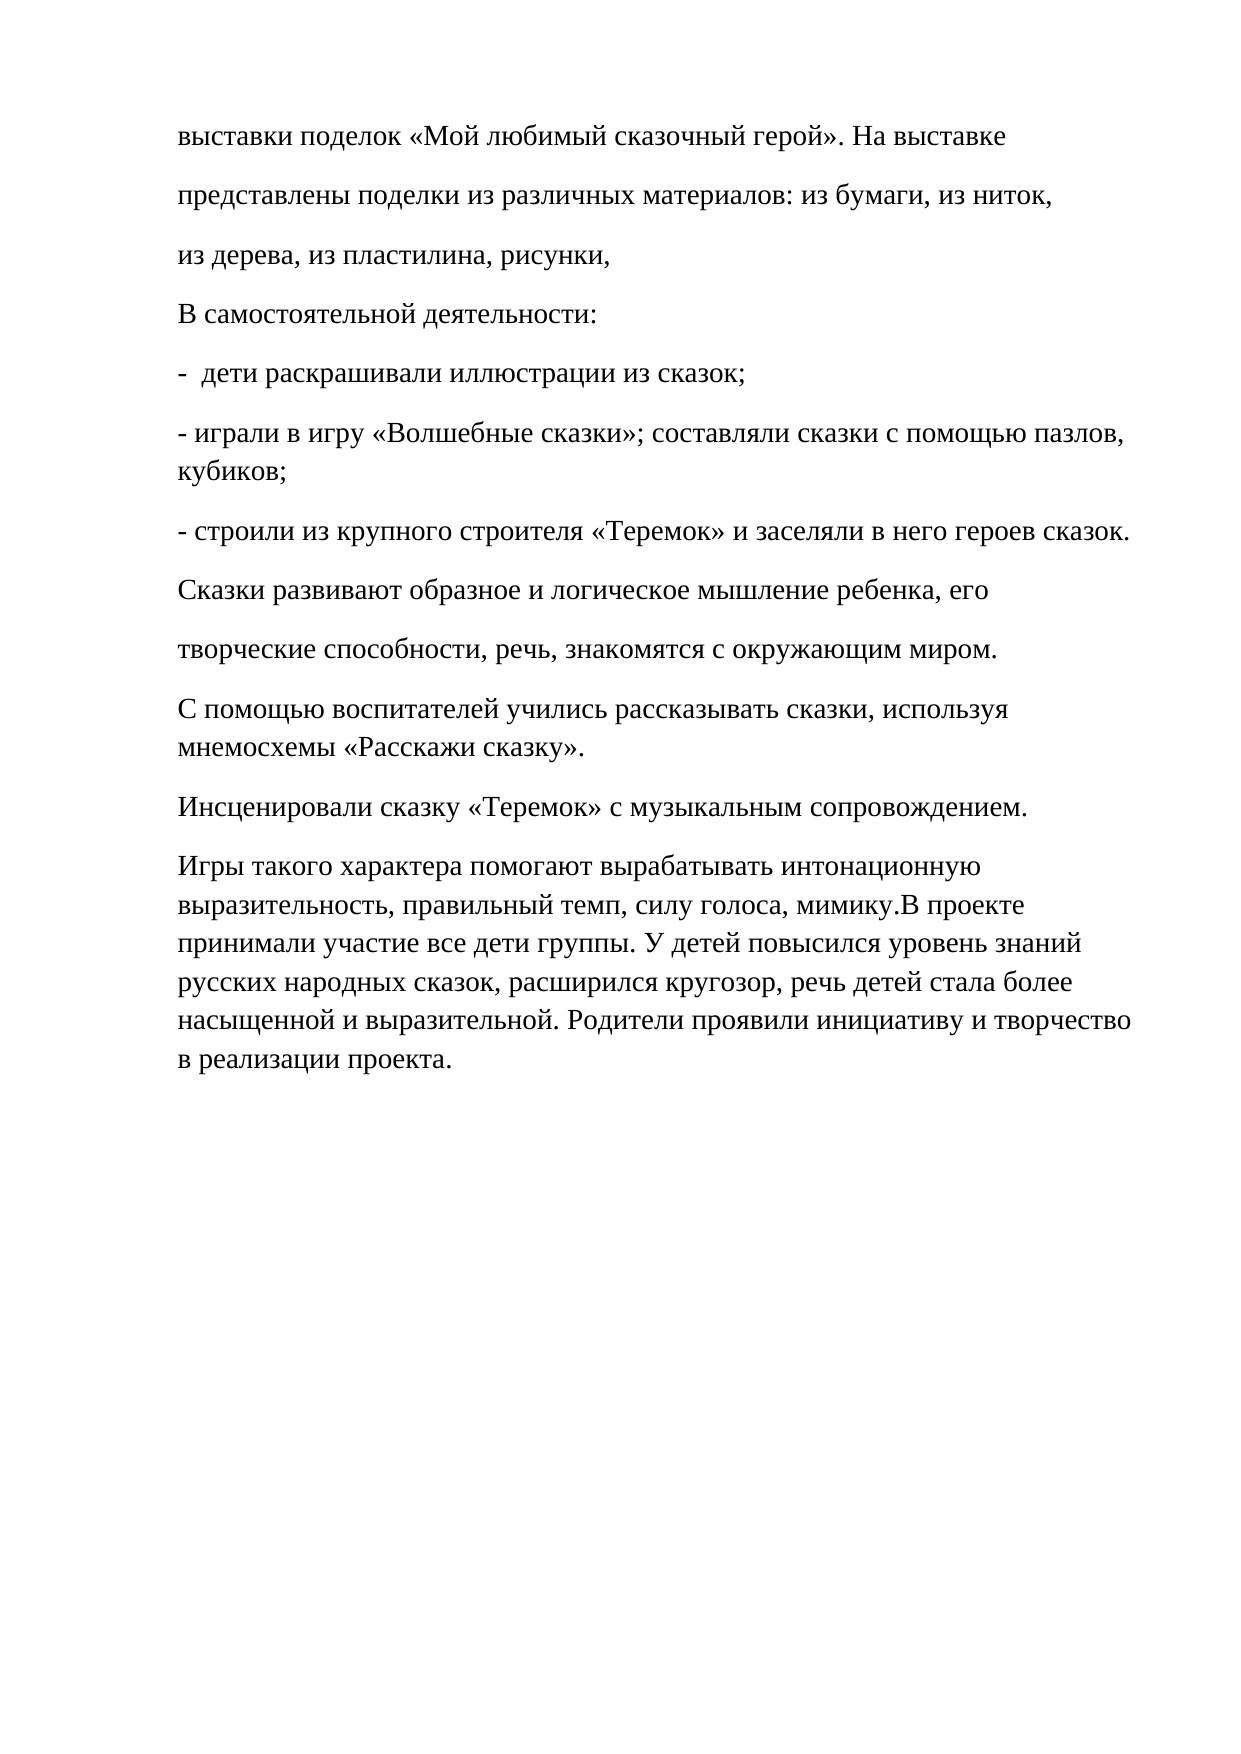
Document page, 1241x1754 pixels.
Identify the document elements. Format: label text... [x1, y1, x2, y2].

text Инсценировали сказку «Теремок» с музыкальным сопровождением. [177, 789, 1152, 822]
text из дерева, из пластилина, рисунки, [177, 237, 1152, 270]
text С помощью воспитателей учились рассказывать сказки, используя мнемосхемы «Расскажи сказку». [177, 691, 1152, 763]
text - дети раскрашивали иллюстрации из сказок; [177, 356, 1152, 389]
text представлены поделки из различных материалов: из бумаги, из ниток, [177, 177, 1152, 211]
text - строили из крупного строителя «Теремок» и заселяли в него героев сказок. [177, 513, 1152, 546]
text Игры такого характера помогают вырабатывать интонационную выразительность, правильный темп, силу голоса, мимику.В проекте принимали участие все дети группы. У детей повысился уровень знаний русских народных сказок, расширился кругозор, речь детей стала более насыщенной и выразительной. Родители проявили инициативу и творчество в реализации проекта. [177, 848, 1152, 1074]
text творческие способности, речь, знакомятся с окружающим миром. [177, 632, 1152, 665]
text В самостоятельной деятельности: [177, 296, 1152, 330]
text Сказки развивают образное и логическое мышление ребенка, его [177, 572, 1152, 606]
text выставки поделок «Мой любимый сказочный герой». На выставке [177, 118, 1152, 152]
text - играли в игру «Волшебные сказки»; составляли сказки с помощью пазлов, кубиков; [177, 415, 1152, 487]
